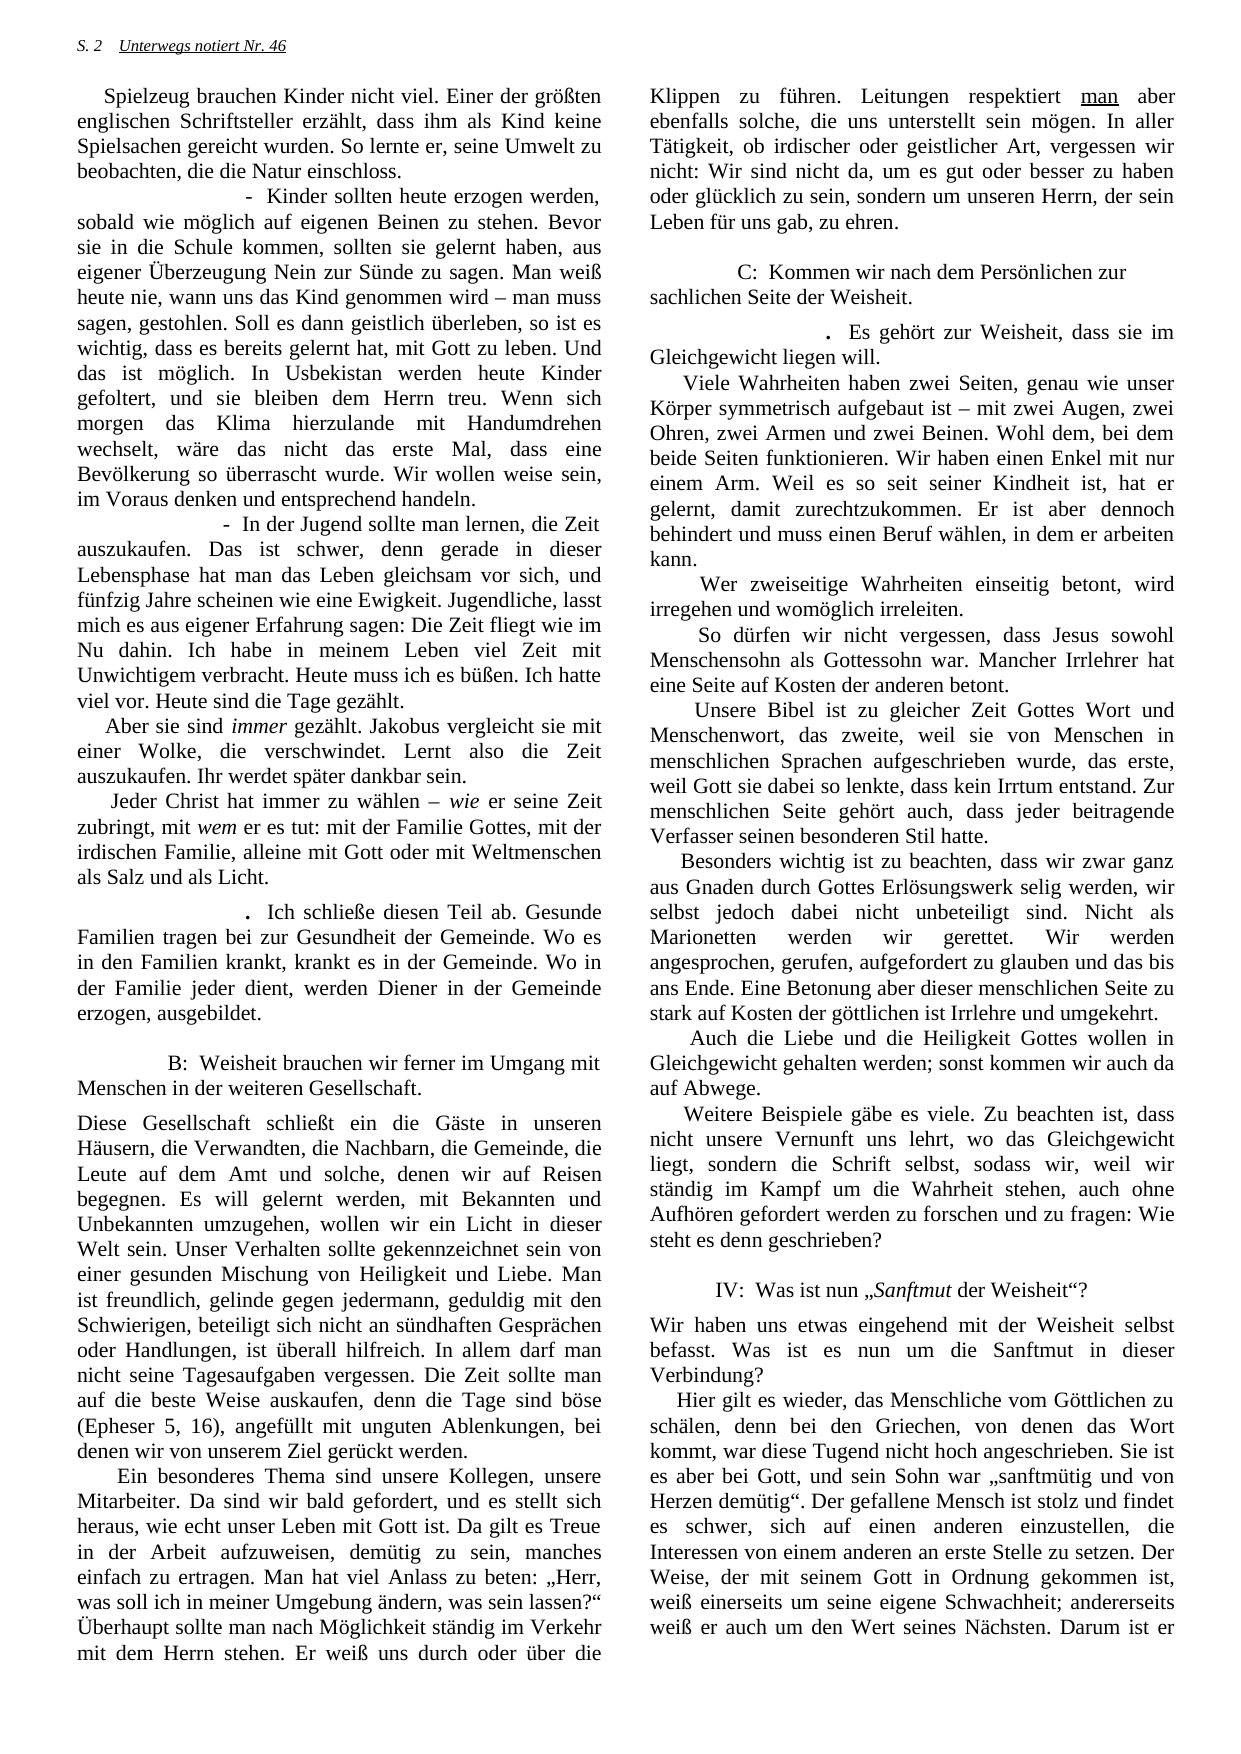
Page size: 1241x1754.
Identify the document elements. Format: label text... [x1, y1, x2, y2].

text Wer zweiseitige Wahrheiten einseitig betont, wird irregehen und womöglich irreleiten. [649, 571, 1175, 622]
text Jeder Christ hat immer zu wählen – wie er seine Zeit zubringt, mit wem er es tut: mit der Familie Gottes, mit der irdischen Familie, alleine mit Gott oder mit Weltmenschen als Salz und als Licht. [77, 788, 602, 889]
text Auch die Liebe und die Heiligkeit Gottes wollen in Gleichgewicht gehalten werden; sonst kommen wir auch da auf Abwege. [649, 1025, 1175, 1101]
text Aber sie sind immer gezählt. Jakobus vergleicht sie mit einer Wolke, die verschwindet. Lernt also die Zeit auszukaufen. Ihr werdet später dankbar sein. [77, 713, 602, 788]
text Wir haben uns etwas eingehend mit der Weisheit selbst befasst. Was ist es nun um die Sanftmut in dieser Verbindung? [649, 1312, 1175, 1387]
text Weitere Beispiele gäbe es viele. Zu beachten ist, dass nicht unsere Vernunft uns lehrt, wo das Gleichgewicht liegt, sondern die Schrift selbst, sodass wir, weil wir ständig im Kampf um die Wahrheit stehen, auch ohne Aufhören gefordert werden zu forschen und zu fragen: Wie steht es denn geschrieben? [649, 1101, 1175, 1252]
text . Ich schließe diesen Teil ab. Gesunde Familien tragen bei zur Gesundheit der Gemeinde. Wo es in den Familien krankt, krankt es in der Gemeinde. Wo in der Familie jeder dient, werden Diener in der Gemeinde erzogen, ausgebildet. [77, 899, 602, 1025]
text Diese Gesellschaft schließt ein die Gäste in unseren Häusern, die Verwandten, die Nachbarn, die Gemeinde, die Leute auf dem Amt und solche, denen wir auf Reisen begegnen. Es will gelernt werden, mit Bekannten und Unbekannten umzugehen, wollen wir ein Licht in dieser Welt sein. Unser Verhalten sollte gekennzeichnet sein von einer gesunden Mischung von Heiligkeit und Liebe. Man ist freundlich, gelinde gegen jedermann, geduldig mit den Schwierigen, beteiligt sich nicht an sündhaften Gesprächen oder Handlungen, ist überall hilfreich. In allem darf man nicht seine Tagesaufgaben vergessen. Die Zeit sollte man auf die beste Weise auskaufen, denn die Tage sind böse (Epheser 5, 16), angefüllt mit unguten Ablenkungen, bei denen wir von unserem Ziel gerückt werden. [77, 1110, 602, 1463]
text . Es gehört zur Weisheit, dass sie im Gleichgewicht liegen will. [649, 319, 1175, 369]
text Unsere Bibel ist zu gleicher Zeit Gottes Wort und Menschenwort, das zweite, weil sie von Menschen in menschlichen Sprachen aufgeschrieben wurde, das erste, weil Gott sie dabei so lenkte, dass kein Irrtum entstand. Zur menschlichen Seite gehört auch, dass jeder beitragende Verfasser seinen besonderen Stil hatte. [649, 697, 1175, 848]
text Ein besonderes Thema sind unsere Kollegen, unsere Mitarbeiter. Da sind wir bald gefordert, und es stellt sich heraus, wie echt unser Leben mit Gott ist. Da gilt es Treue in der Arbeit aufzuweisen, demütig zu sein, manches einfach zu ertragen. Man hat viel Anlass zu beten: „Herr, was soll ich in meiner Umgebung ändern, was sein lassen?“ Überhaupt sollte man nach Möglichkeit ständig im Verkehr mit dem Herrn stehen. Er weiß uns durch oder über die Klippen zu führen. Leitungen respektiert man aber ebenfalls solche, die uns unterstellt sein mögen. In aller Tätigkeit, ob irdischer oder geistlicher Art, vergessen wir nicht: Wir sind nicht da, um es gut oder besser zu haben oder glücklich zu sein, sondern um unseren Herrn, der sein Leben für uns gab, zu ehren. [77, 1463, 602, 1665]
text - Kinder sollten heute erzogen werden, sobald wie möglich auf eigenen Beinen zu stehen. Bevor sie in die Schule kommen, sollten sie gelernt haben, aus eigener Überzeugung Nein zur Sünde zu sagen. Man weiß heute nie, wann uns das Kind genommen wird – man muss sagen, gestohlen. Soll es dann geistlich überleben, so ist es wichtig, dass es bereits gelernt hat, mit Gott zu leben. Und das ist möglich. In Usbekistan werden heute Kinder gefoltert, und sie bleiben dem Herrn treu. Wenn sich morgen das Klima hierzulande mit Handumdrehen wechselt, wäre das nicht das erste Mal, dass eine Bevölkerung so überrascht wurde. Wir wollen weise sein, im Voraus denken und entsprechend handeln. [77, 183, 602, 511]
text So dürfen wir nicht vergessen, dass Jesus sowohl Menschensohn als Gottessohn war. Mancher Irrlehrer hat eine Seite auf Kosten der anderen betont. [649, 622, 1175, 697]
text C: Kommen wir nach dem Persönlichen zur sachlichen Seite der Weisheit. [649, 259, 1175, 309]
text IV: Was ist nun „Sanftmut der Weisheit“? [649, 1277, 1175, 1302]
text - In der Jugend sollte man lernen, die Zeit auszukaufen. Das ist schwer, denn gerade in dieser Lebensphase hat man das Leben gleichsam vor sich, und fünfzig Jahre scheinen wie eine Ewigkeit. Jugendliche, lasst mich es aus eigener Erfahrung sagen: Die Zeit fliegt wie im Nu dahin. Ich habe in meinem Leben viel Zeit mit Unwichtigem verbracht. Heute muss ich es büßen. Ich hatte viel vor. Heute sind die Tage gezählt. [77, 511, 602, 713]
text Viele Wahrheiten haben zwei Seiten, genau wie unser Körper symmetrisch aufgebaut ist – mit zwei Augen, zwei Ohren, zwei Armen und zwei Beinen. Wohl dem, bei dem beide Seiten funktionieren. Wir haben einen Enkel mit nur einem Arm. Weil es so seit seiner Kindheit ist, hat er gelernt, damit zurechtzukommen. Er ist aber dennoch behindert und muss einen Beruf wählen, in dem er arbeiten kann. [649, 369, 1175, 571]
text B: Weisheit brauchen wir ferner im Umgang mit Menschen in der weiteren Gesellschaft. [77, 1050, 602, 1101]
text Spielzeug brauchen Kinder nicht viel. Einer der größten englischen Schriftsteller erzählt, dass ihm als Kind keine Spielsachen gereicht wurden. So lernte er, seine Umwelt zu beobachten, die die Natur einschloss. [77, 83, 602, 183]
text Besonders wichtig ist zu beachten, dass wir zwar ganz aus Gnaden durch Gottes Erlösungswerk selig werden, wir selbst jedoch dabei nicht unbeteiligt sind. Nicht als Marionetten werden wir gerettet. Wir werden angesprochen, gerufen, aufgefordert zu glauben und das bis ans Ende. Eine Betonung aber dieser menschlichen Seite zu stark auf Kosten der göttlichen ist Irrlehre und umgekehrt. [649, 848, 1175, 1025]
text Ein besonderes Thema sind unsere Kollegen, unsere Mitarbeiter. Da sind wir bald gefordert, und es stellt sich heraus, wie echt unser Leben mit Gott ist. Da gilt es Treue in der Arbeit aufzuweisen, demütig zu sein, manches einfach zu ertragen. Man hat viel Anlass zu beten: „Herr, was soll ich in meiner Umgebung ändern, was sein lassen?“ Überhaupt sollte man nach Möglichkeit ständig im Verkehr mit dem Herrn stehen. Er weiß uns durch oder über die Klippen zu führen. Leitungen respektiert man aber ebenfalls solche, die uns unterstellt sein mögen. In aller Tätigkeit, ob irdischer oder geistlicher Art, vergessen wir nicht: Wir sind nicht da, um es gut oder besser zu haben oder glücklich zu sein, sondern um unseren Herrn, der sein Leben für uns gab, zu ehren. [649, 83, 1175, 234]
